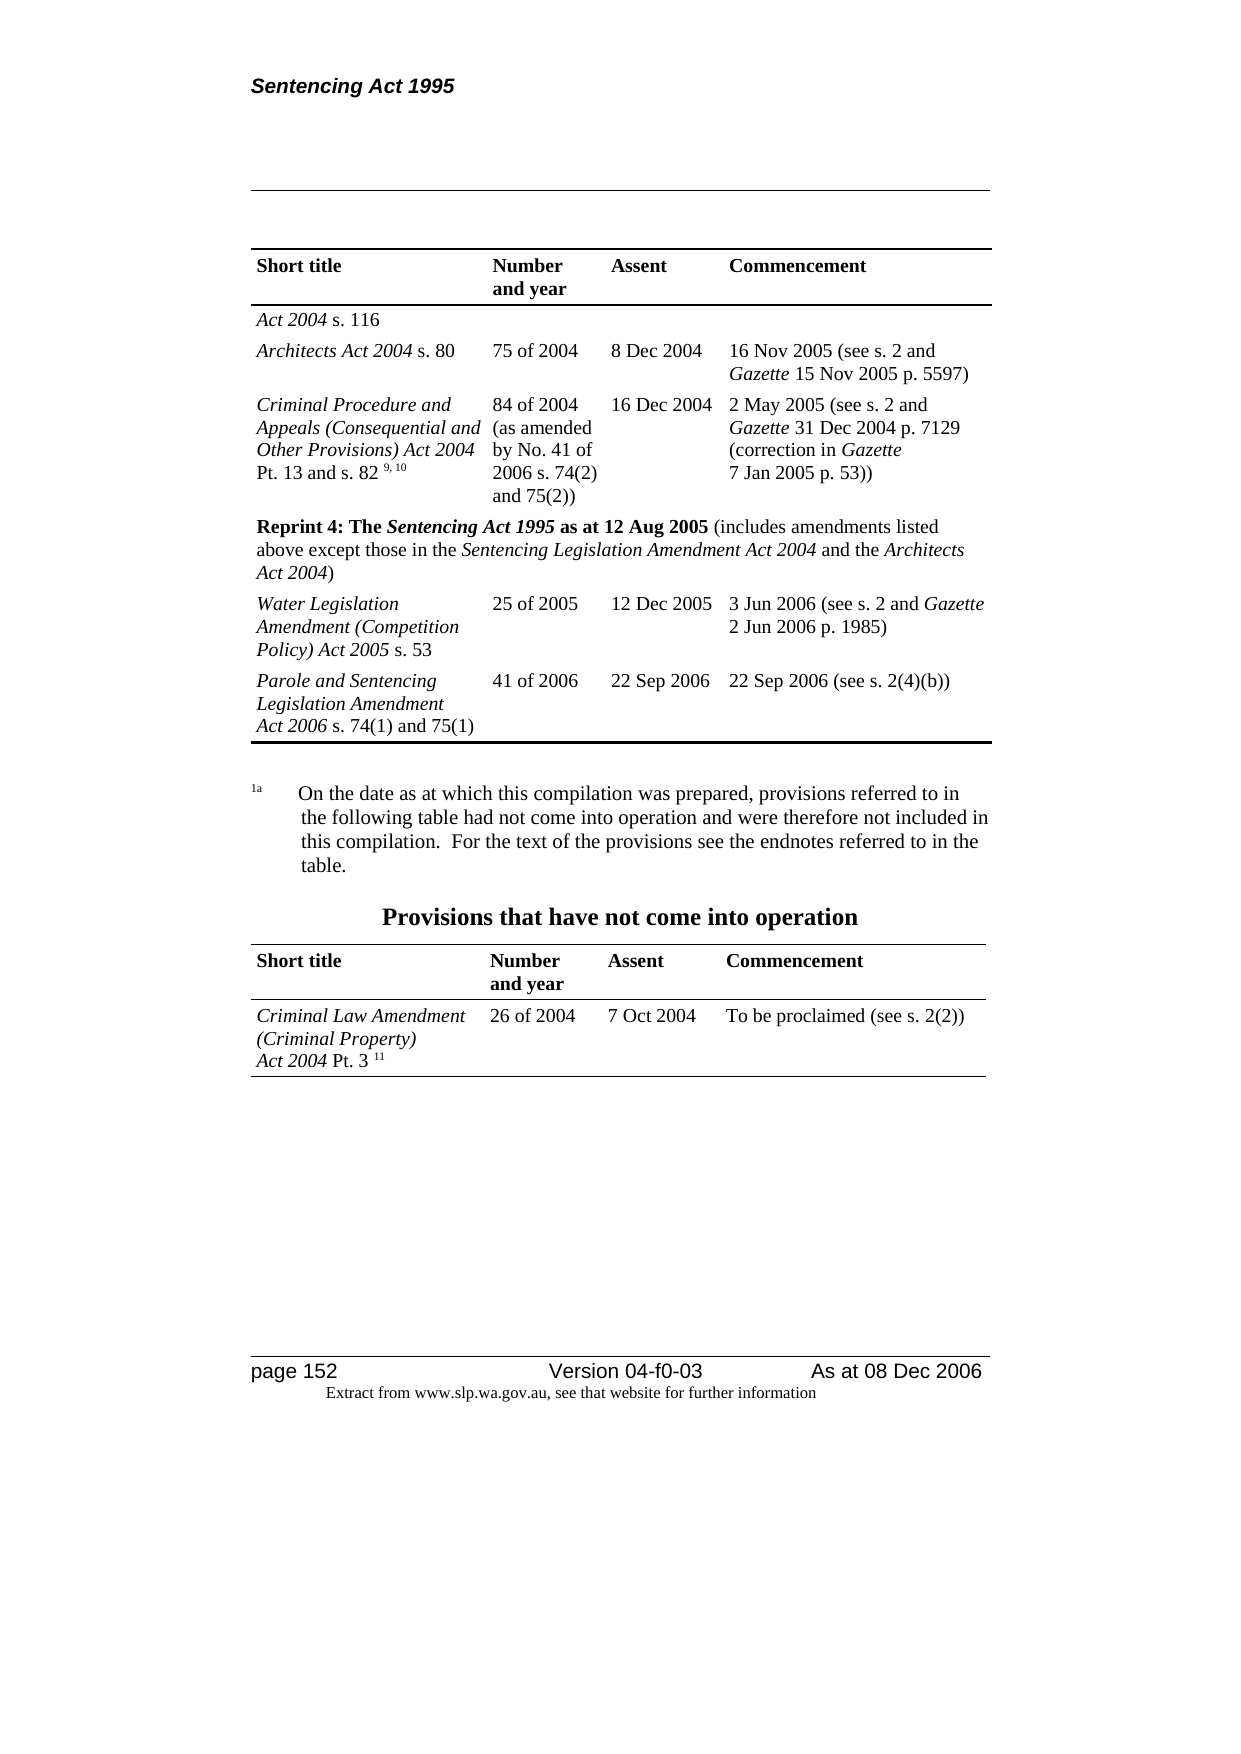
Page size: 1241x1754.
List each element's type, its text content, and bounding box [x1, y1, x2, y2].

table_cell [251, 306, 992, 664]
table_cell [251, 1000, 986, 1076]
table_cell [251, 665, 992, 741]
text 1a On the date as at which this compilation was prepared, provisions referred to in the following table had not come into operation and were therefore not included in this compilation. For the text of the provisions see the endnotes referred to in the table. [251, 781, 990, 877]
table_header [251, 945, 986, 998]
subtitle Provisions that have not come into operation [251, 902, 990, 931]
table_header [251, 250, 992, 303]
